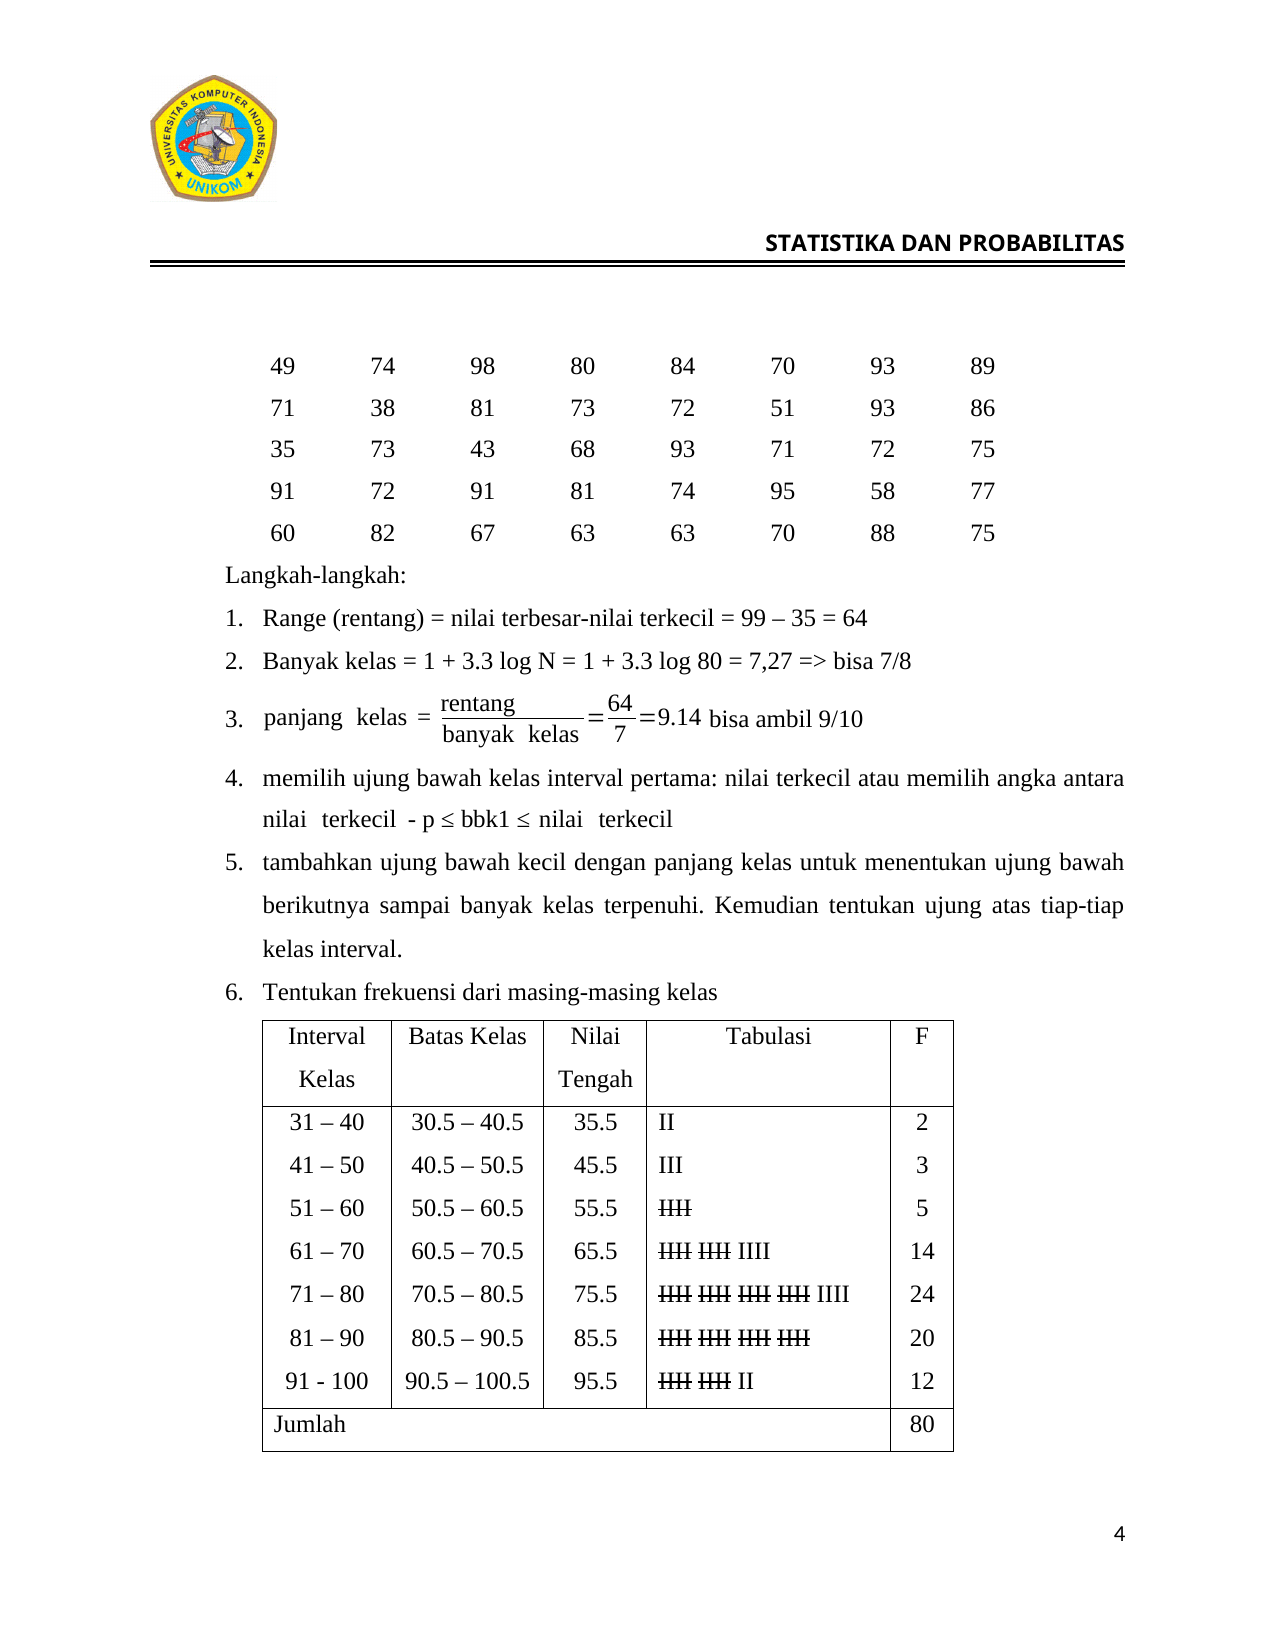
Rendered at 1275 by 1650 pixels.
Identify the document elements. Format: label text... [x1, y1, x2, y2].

table_cell 70 [706, 351, 806, 393]
table_cell 72 [306, 476, 406, 518]
table_cell 63 [606, 518, 706, 560]
list Tentukan frekuensi dari masing-masing kelas [225, 977, 1125, 1006]
table_cell 80 [506, 351, 606, 393]
table_cell 58 [806, 476, 906, 518]
table_cell 86 [906, 393, 1006, 434]
table_cell 88 [806, 518, 906, 560]
table_cell 51 [706, 393, 806, 434]
table_header Batas Kelas [392, 1021, 543, 1106]
table_cell 49 [206, 351, 306, 393]
table_cell 35.5 45.5 55.5 65.5 75.5 85.5 95.5 [544, 1107, 646, 1408]
table_cell 77 [906, 476, 1006, 518]
list tambahkan ujung bawah kecil dengan panjang kelas untuk menentukan ujung bawah berikutnya sampai banyak kelas terpenuhi. Kemudian tentukan ujung atas tiap-tiap kelas interval. [225, 847, 1125, 962]
table_cell 74 [306, 351, 406, 393]
table_cell 35 [206, 435, 306, 476]
table_cell 73 [506, 393, 606, 434]
table_cell 72 [806, 435, 906, 476]
table_cell 81 [506, 476, 606, 518]
table_cell 80 [891, 1409, 953, 1451]
table_cell 89 [906, 351, 1006, 393]
list bisa ambil 9/10 [225, 689, 1125, 748]
table_cell 30.5 – 40.5 40.5 – 50.5 50.5 – 60.5 60.5 – 70.5 70.5 – 80.5 80.5 – 90.5 90.5 – 100.5 [392, 1107, 543, 1408]
table_cell 75 [906, 435, 1006, 476]
table_cell 72 [606, 393, 706, 434]
table_cell 95 [706, 476, 806, 518]
table_cell 82 [306, 518, 406, 560]
table_cell 71 [706, 435, 806, 476]
table_header Tabulasi [647, 1021, 890, 1106]
table_cell 60 [206, 518, 306, 560]
table_cell 31 – 40 41 – 50 51 – 60 61 – 70 71 – 80 81 – 90 91 - 100 [263, 1107, 391, 1408]
table_cell 43 [406, 435, 506, 476]
table_cell 73 [306, 435, 406, 476]
table_cell 91 [406, 476, 506, 518]
table_cell Jumlah [263, 1409, 890, 1451]
table_cell 93 [806, 393, 906, 434]
table_cell 67 [406, 518, 506, 560]
table_cell 91 [206, 476, 306, 518]
table_cell 84 [606, 351, 706, 393]
picture [150, 75, 278, 202]
list Range (rentang) = nilai terbesar-nilai terkecil = 99 – 35 = 64 [225, 603, 1125, 632]
text Langkah-langkah: [225, 560, 1125, 589]
table_cell 93 [806, 351, 906, 393]
table_cell 38 [306, 393, 406, 434]
table_cell 75 [906, 518, 1006, 560]
list Banyak kelas = 1 + 3.3 log N = 1 + 3.3 log 80 = 7,27 => bisa 7/8 [225, 646, 1125, 675]
table_cell II III IIII IIII IIII IIII IIII IIII IIII IIII IIII IIII IIII IIII IIII IIII IIII II [647, 1107, 890, 1408]
table_cell 81 [406, 393, 506, 434]
table_header Nilai Tengah [544, 1021, 646, 1106]
table_cell 63 [506, 518, 606, 560]
table_cell 93 [606, 435, 706, 476]
table_header F [891, 1021, 953, 1106]
table_header Interval Kelas [263, 1021, 391, 1106]
table_cell 70 [706, 518, 806, 560]
list memilih ujung bawah kelas interval pertama: nilai terkecil atau memilih angka antara [225, 763, 1125, 833]
table_cell 98 [406, 351, 506, 393]
table_cell 74 [606, 476, 706, 518]
table_cell 71 [206, 393, 306, 434]
table_cell 2 3 5 14 24 20 12 [891, 1107, 953, 1408]
table_cell 68 [506, 435, 606, 476]
